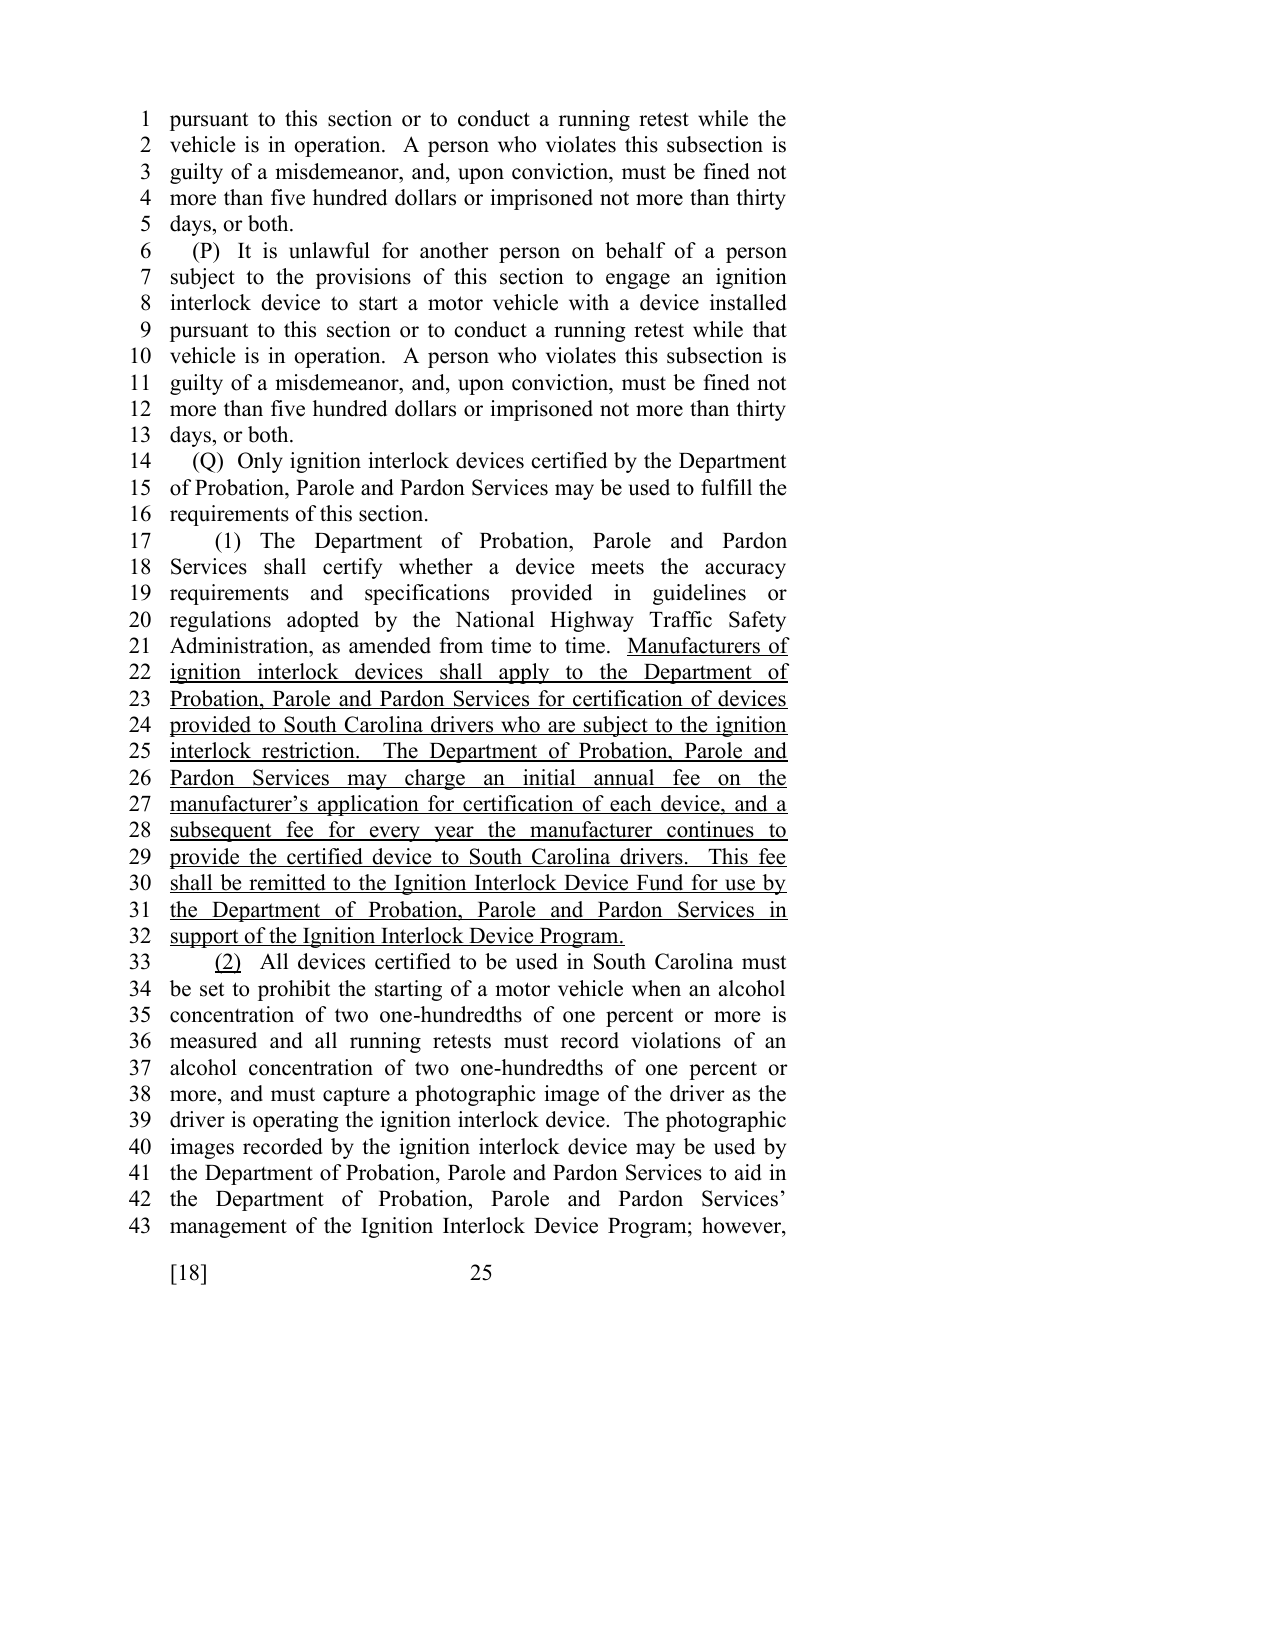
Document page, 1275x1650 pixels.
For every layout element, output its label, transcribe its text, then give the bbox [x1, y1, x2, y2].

text (P) It is unlawful for another person on behalf of a person subject to the provisions of this section to engage an ignition interlock device to start a motor vehicle with a device installed pursuant to this section or to conduct a running retest while that vehicle is in operation. A person who violates this subsection is guilty of a misdemeanor, and, upon conviction, must be fined not more than five hundred dollars or imprisoned not more than thirty days, or both. [169, 237, 787, 448]
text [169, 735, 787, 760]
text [169, 948, 787, 1238]
text (Q) Only ignition interlock devices certified by the Department of Probation, Parole and Pardon Services may be used to fulfill the requirements of this section. [169, 448, 787, 527]
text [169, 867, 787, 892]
text (1) The Department of Probation, Parole and Pardon Services shall certify whether a device meets the accuracy requirements and specifications provided in guidelines or regulations adopted by the National Highway Traffic Safety Administration, as amended from time to time. Manufacturers of ignition interlock devices shall apply to the Department of Probation, Parole and Pardon Services for certification of devices provided to South Carolina drivers who are subject to the ignition interlock restriction. The Department of Probation, Parole and Pardon Services may charge an initial annual fee on the manufacturer’s application for certification of each device, and a subsequent fee for every year the manufacturer continues to provide the certified device to South Carolina drivers. This fee shall be remitted to the Ignition Interlock Device Fund for use by the Department of Probation, Parole and Pardon Services in support of the Ignition Interlock Device Program. [169, 527, 787, 681]
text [169, 105, 787, 237]
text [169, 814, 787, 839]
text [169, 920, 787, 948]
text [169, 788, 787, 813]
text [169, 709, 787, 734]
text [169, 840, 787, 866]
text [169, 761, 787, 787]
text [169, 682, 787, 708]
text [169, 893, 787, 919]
